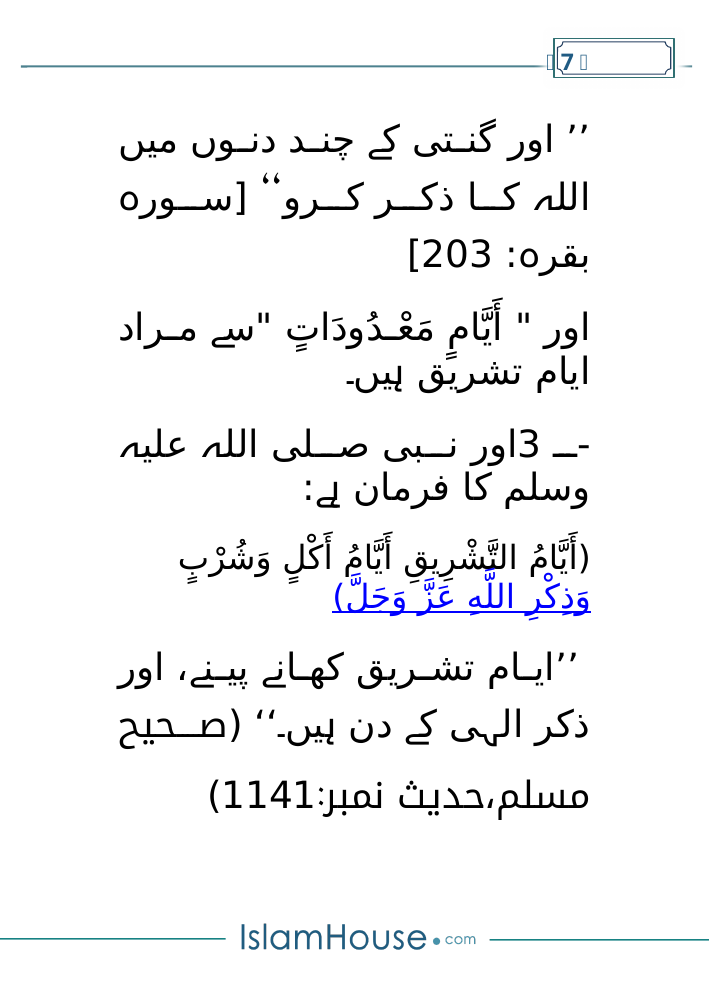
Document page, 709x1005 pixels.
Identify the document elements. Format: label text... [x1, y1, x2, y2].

picture [0, 918, 226, 955]
text - 3اور نبی صلی اللہ علیہ وسلم کا فرمان ہے: [118, 422, 591, 509]
text ’’ایام تشریق کھانے پینے، اور ذکر الہی کے دن ہیں۔‘‘ (صحیح مسلم،حدیث نمبر:1141) [118, 646, 591, 831]
picture [233, 919, 709, 956]
text ’’ اور گنتی کے چند دنوں میں اللہ کا ذکر کرو‘‘ [سورہ بقرہ: 203] [118, 118, 591, 277]
text اور " أَيَّامٍ مَعْدُودَاتٍ "سے مراد ایام تشریق ہیں۔ [118, 306, 591, 393]
text (أَيَّامُ التَّشْرِيقِ أَيَّامُ أَكْلٍ وَشُرْبٍ وَذِكْرِ اللَّهِ عَزَّ وَجَلَّ) [118, 539, 591, 616]
